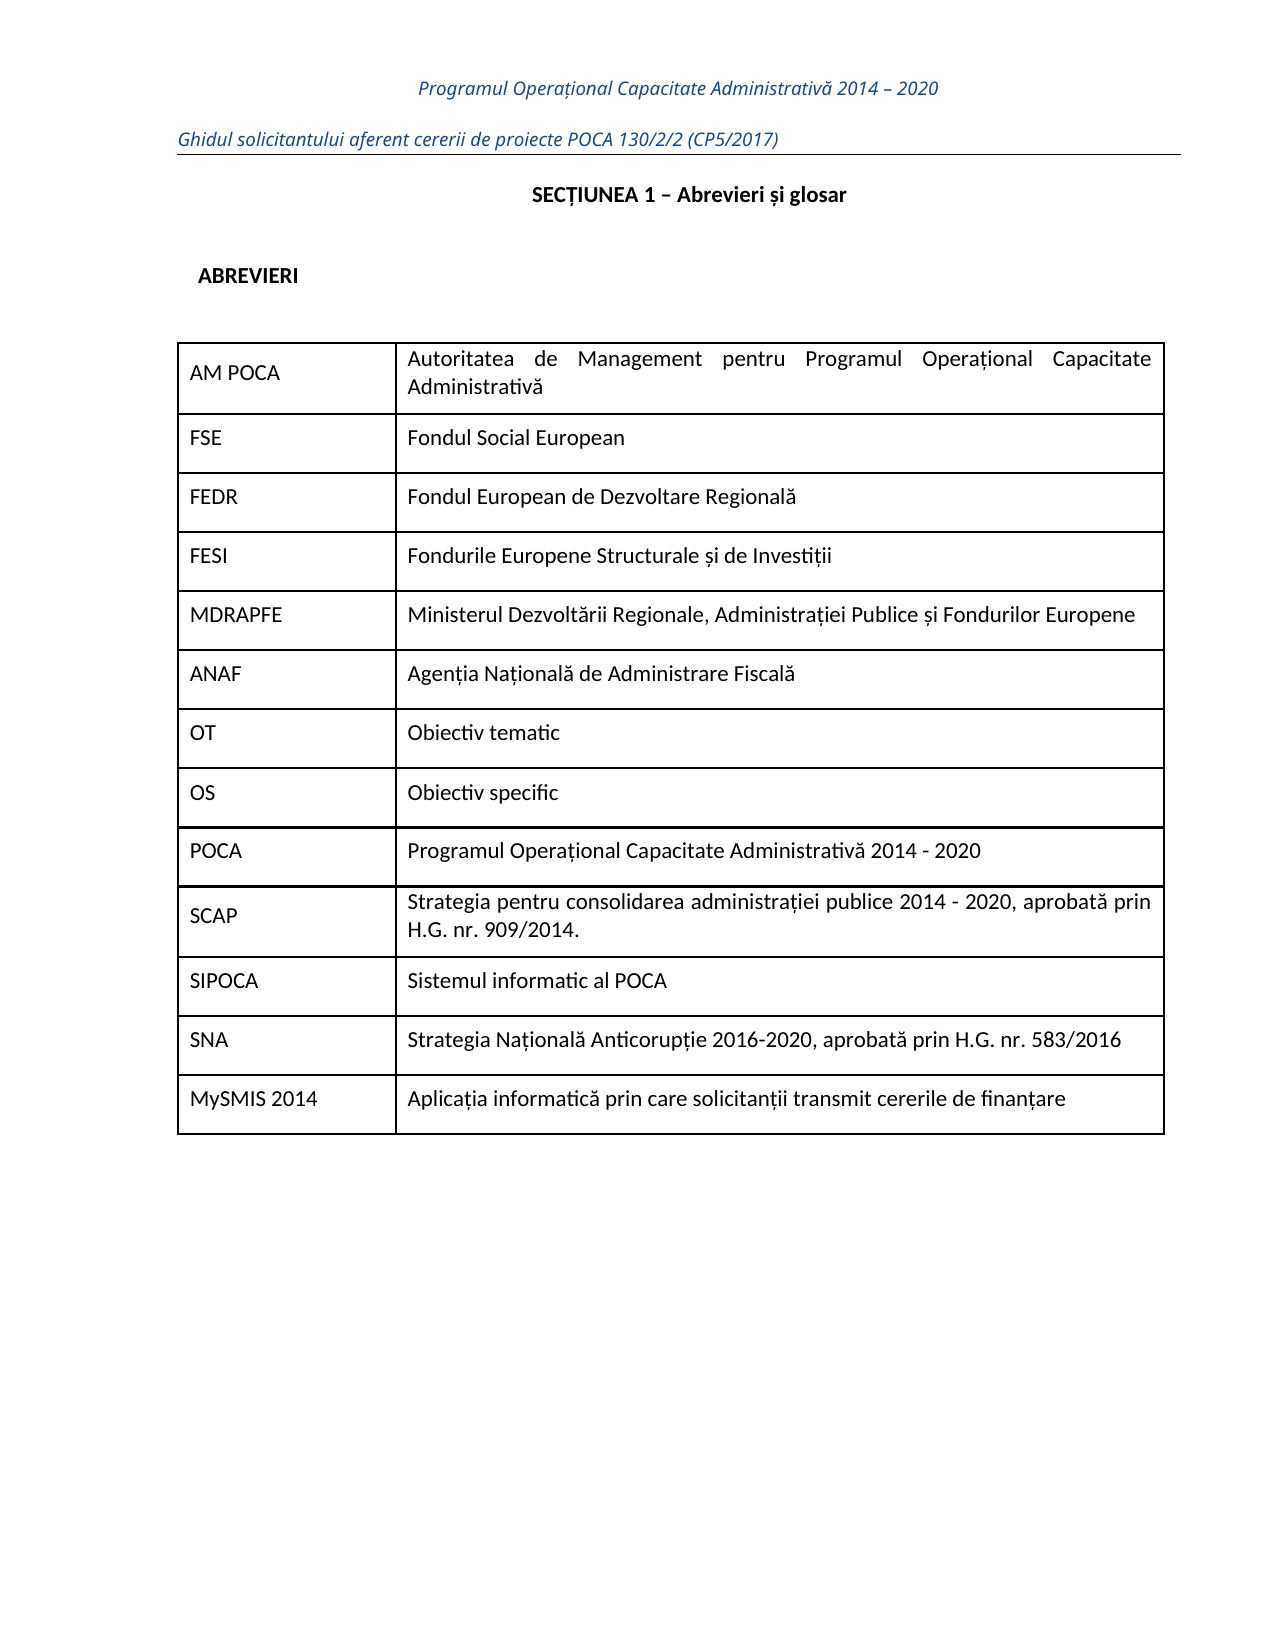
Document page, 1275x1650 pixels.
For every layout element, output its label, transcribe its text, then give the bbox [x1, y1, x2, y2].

subtitle SECȚIUNEA 1 – Abrevieri și glosar [198, 180, 1181, 208]
table_cell MySMIS 2014 [179, 1076, 395, 1133]
table_cell Strategia Națională Anticorupție 2016-2020, aprobată prin H.G. nr. 583/2016 [397, 1017, 1163, 1074]
table_cell Agenția Națională de Administrare Fiscală [397, 651, 1163, 708]
table_cell Aplicația informatică prin care solicitanții transmit cererile de finanțare [397, 1076, 1163, 1133]
table_cell ANAF [179, 651, 395, 708]
table_cell Programul Operaţional Capacitate Administrativă 2014 - 2020 [397, 829, 1163, 885]
table_cell FESI [179, 533, 395, 590]
subtitle ABREVIERI [177, 261, 1181, 289]
table_cell Strategia pentru consolidarea administrației publice 2014 - 2020, aprobată prin H.G. nr. 909/2014. [397, 888, 1163, 956]
table_cell Fondurile Europene Structurale și de Investiții [397, 533, 1163, 590]
table_header AM POCA [179, 344, 395, 413]
table_cell FEDR [179, 474, 395, 531]
table_cell SIPOCA [179, 958, 395, 1015]
table_cell MDRAPFE [179, 592, 395, 649]
table_cell SCAP [179, 888, 395, 956]
table_cell Obiectiv specific [397, 769, 1163, 826]
table_cell OT [179, 710, 395, 767]
table_cell Ministerul Dezvoltării Regionale, Administrației Publice și Fondurilor Europene [397, 592, 1163, 649]
table_cell FSE [179, 415, 395, 472]
table_cell Obiectiv tematic [397, 710, 1163, 767]
table_header Autoritatea de Management pentru Programul Operațional Capacitate Administrativă [397, 344, 1163, 413]
table_cell Fondul European de Dezvoltare Regională [397, 474, 1163, 531]
table_cell SNA [179, 1017, 395, 1074]
table_cell Fondul Social European [397, 415, 1163, 472]
table_cell POCA [179, 829, 395, 885]
table_cell Sistemul informatic al POCA [397, 958, 1163, 1015]
table_cell OS [179, 769, 395, 826]
